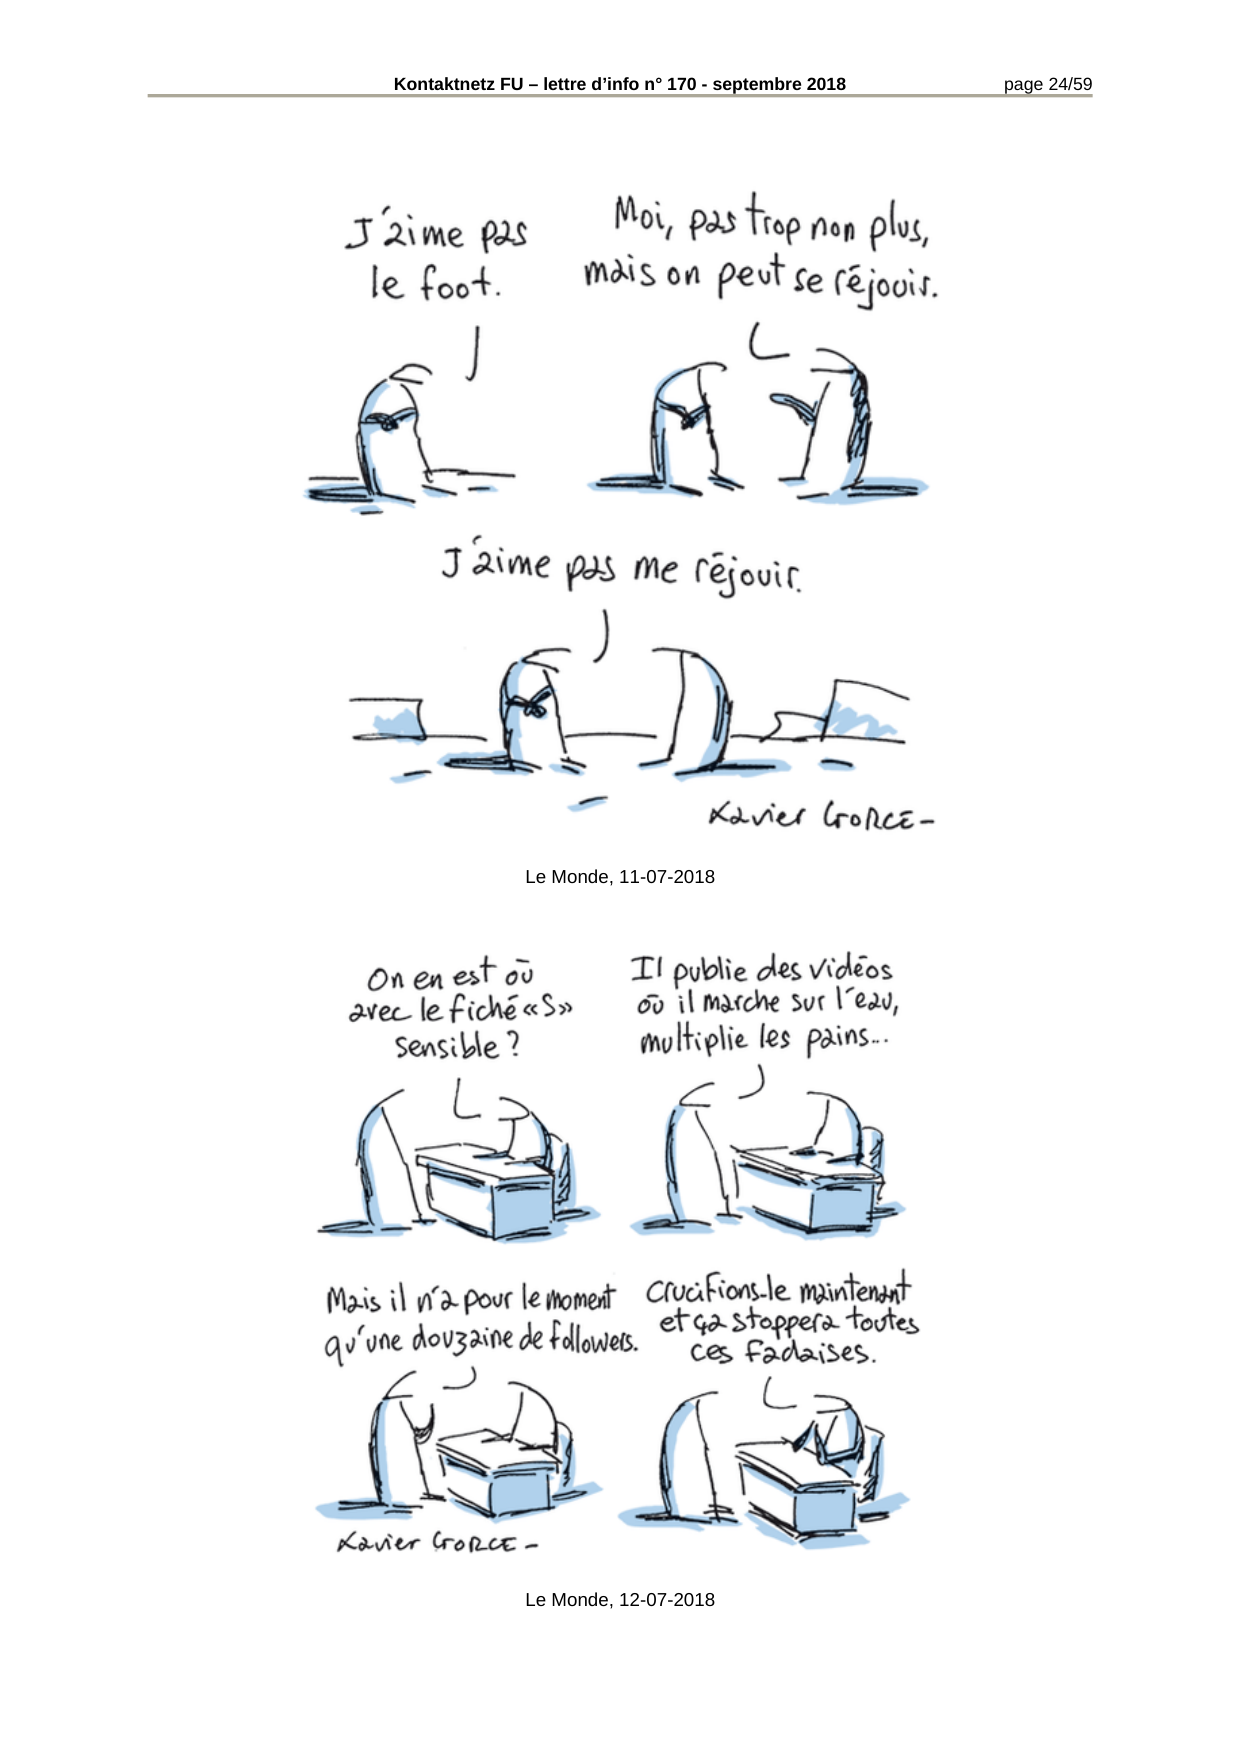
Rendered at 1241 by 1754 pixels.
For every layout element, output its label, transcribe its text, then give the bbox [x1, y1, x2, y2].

picture [257, 147, 983, 867]
picture [294, 931, 946, 1567]
text Le Monde, 12-07-2018 [148, 1588, 1093, 1610]
text Le Monde, 11-07-2018 [148, 866, 1093, 888]
